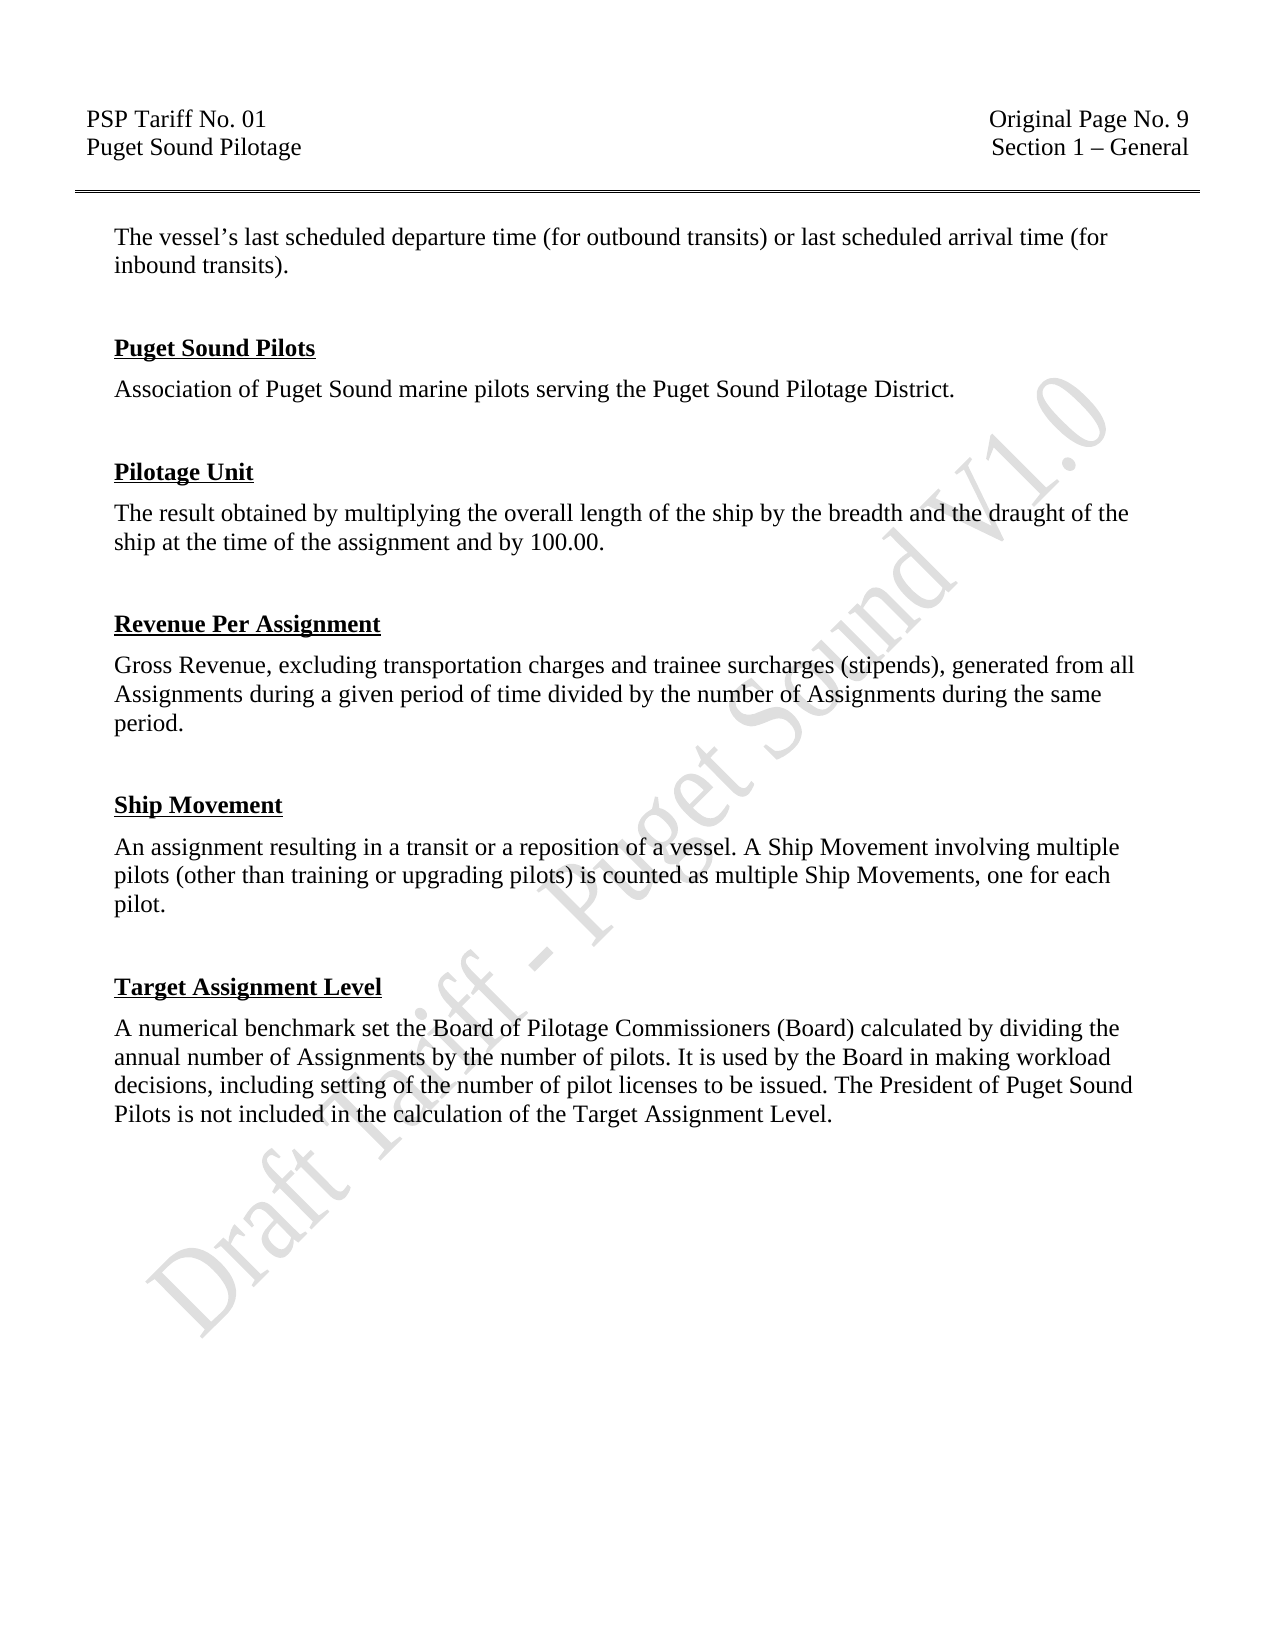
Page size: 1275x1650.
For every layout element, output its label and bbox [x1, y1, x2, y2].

table_header [103, 222, 1172, 1182]
